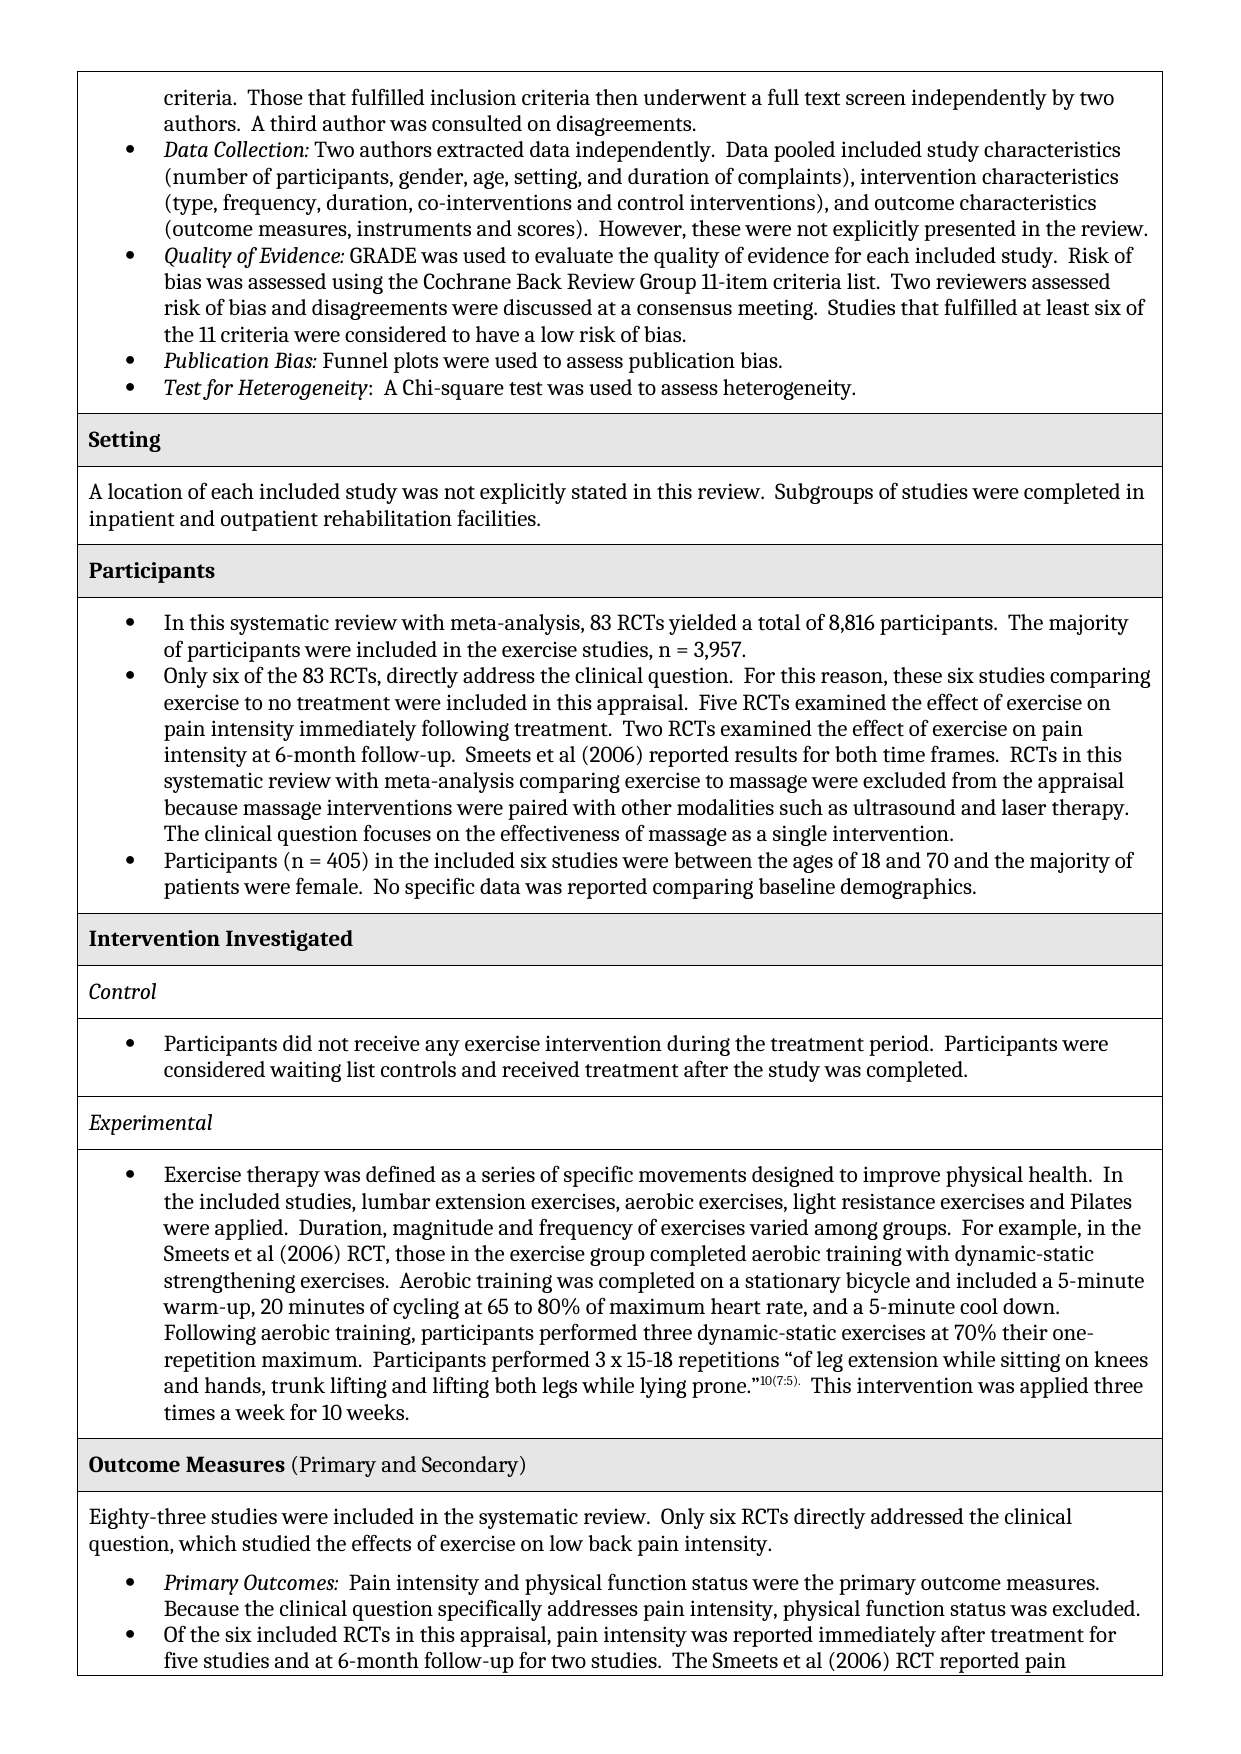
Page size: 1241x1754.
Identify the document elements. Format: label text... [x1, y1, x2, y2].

table_cell A location of each included study was not explicitly stated in this review. Subgroups of studies were completed in inpatient and outpatient rehabilitation facilities. [78, 467, 1162, 544]
table_cell Intervention Investigated [78, 914, 1162, 965]
table_cell Participants did not receive any exercise intervention during the treatment period. Participants were considered waiting list controls and received treatment after the study was completed. [78, 1019, 1162, 1096]
table_cell In this systematic review with meta-analysis, 83 RCTs yielded a total of 8,816 participants. The majority of participants were included in the exercise studies, n = 3,957. Only six of the 83 RCTs, directly address the clinical question. For this reason, these six studies comparing exercise to no treatment were included in this appraisal. Five RCTs examined the effect of exercise on pain intensity immediately following treatment. Two RCTs examined the effect of exercise on pain intensity at 6-month follow-up. Smeets et al (2006) reported results for both time frames. RCTs in this systematic review with meta-analysis comparing exercise to massage were excluded from the appraisal because massage interventions were paired with other modalities such as ultrasound and laser therapy. The clinical question focuses on the effectiveness of massage as a single intervention. Participants (n = 405) in the included six studies were between the ages of 18 and 70 and the majority of patients were female. No specific data was reported comparing baseline demographics. [78, 598, 1162, 913]
table_cell Experimental [78, 1097, 1162, 1148]
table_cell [78, 1492, 1162, 1675]
table_cell Exercise therapy was defined as a series of specific movements designed to improve physical health. In the included studies, lumbar extension exercises, aerobic exercises, light resistance exercises and Pilates were applied. Duration, magnitude and frequency of exercises varied among groups. For example, in the Smeets et al (2006) RCT, those in the exercise group completed aerobic training with dynamic-static strengthening exercises. Aerobic training was completed on a stationary bicycle and included a 5-minute warm-up, 20 minutes of cycling at 65 to 80% of maximum heart rate, and a 5-minute cool down. Following aerobic training, participants performed three dynamic-static exercises at 70% their one-repetition maximum. Participants performed 3 x 15-18 repetitions “of leg extension while sitting on knees and hands, trunk lifting and lifting both legs while lying prone.”10(7:5). This intervention was applied three times a week for 10 weeks. [78, 1150, 1162, 1438]
table_cell Outcome Measures (Primary and Secondary) [78, 1439, 1162, 1491]
table_cell Control [78, 966, 1162, 1017]
table_cell Participants [78, 545, 1162, 597]
table_cell Setting [78, 414, 1162, 466]
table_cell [78, 72, 1162, 413]
